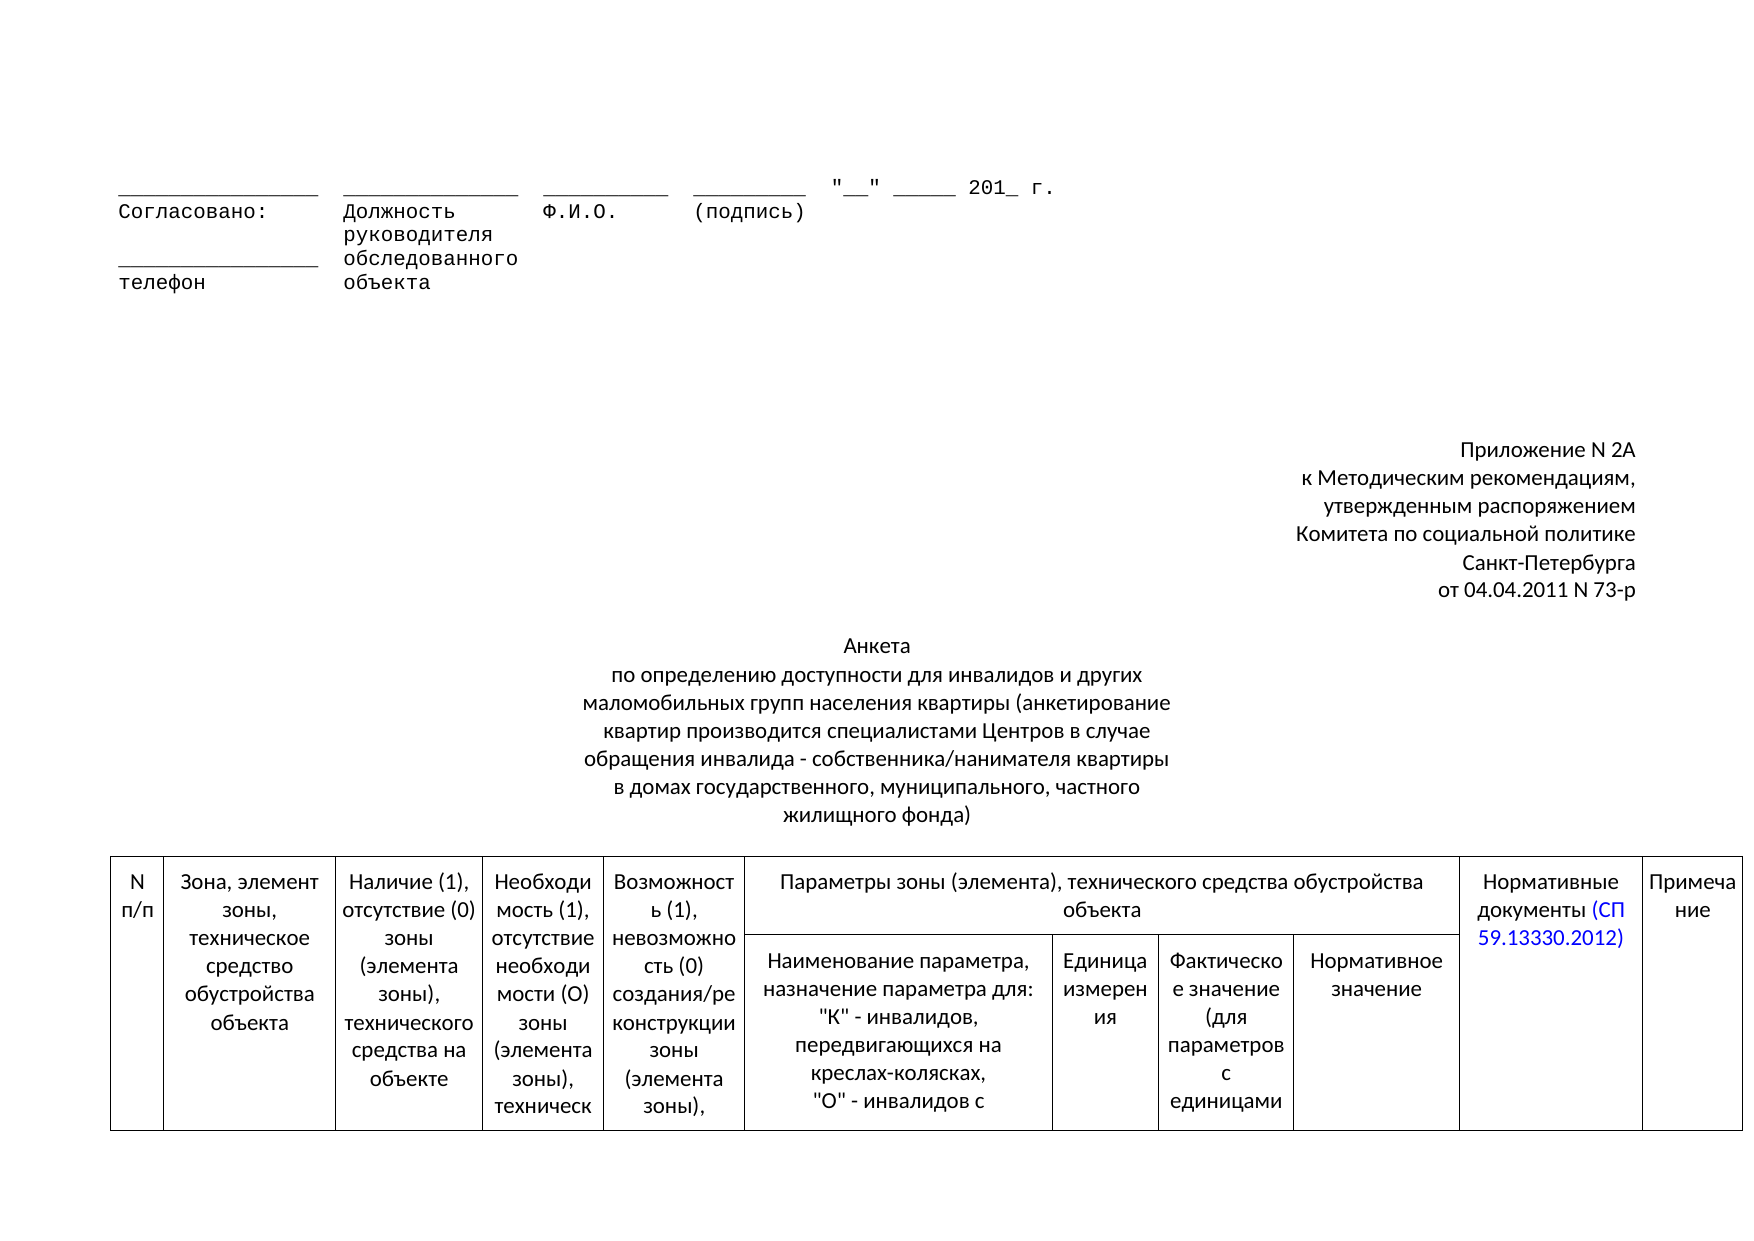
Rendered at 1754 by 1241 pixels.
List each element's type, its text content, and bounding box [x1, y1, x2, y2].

text руководителя [118, 224, 1636, 248]
text в домах государственного, муниципального, частного [118, 772, 1636, 800]
text телефон объекта [118, 272, 1636, 295]
text от 04.04.2011 N 73-р [118, 576, 1636, 604]
text обращения инвалида - собственника/нанимателя квартиры [118, 744, 1636, 772]
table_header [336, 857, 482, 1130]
text маломобильных групп населения квартиры (анкетирование [118, 688, 1636, 716]
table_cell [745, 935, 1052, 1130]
text по определению доступности для инвалидов и других [118, 660, 1636, 688]
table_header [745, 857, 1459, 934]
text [118, 177, 1636, 201]
text жилищного фонда) [118, 800, 1636, 828]
text Комитета по социальной политике [118, 519, 1636, 548]
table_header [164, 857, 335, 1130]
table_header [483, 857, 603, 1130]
text Санкт-Петербурга [118, 548, 1636, 576]
text ________________ обследованного [118, 248, 1636, 272]
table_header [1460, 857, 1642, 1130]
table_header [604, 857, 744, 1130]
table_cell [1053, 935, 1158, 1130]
text Приложение N 2А [118, 436, 1636, 463]
text к Методическим рекомендациям, [118, 463, 1636, 492]
text Анкета [118, 632, 1636, 660]
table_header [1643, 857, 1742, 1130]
text утвержденным распоряжением [118, 492, 1636, 519]
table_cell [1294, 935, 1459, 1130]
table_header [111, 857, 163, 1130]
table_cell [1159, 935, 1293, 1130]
text Согласовано: Должность Ф.И.О. (подпись) [118, 201, 1636, 224]
text квартир производится специалистами Центров в случае [118, 716, 1636, 744]
